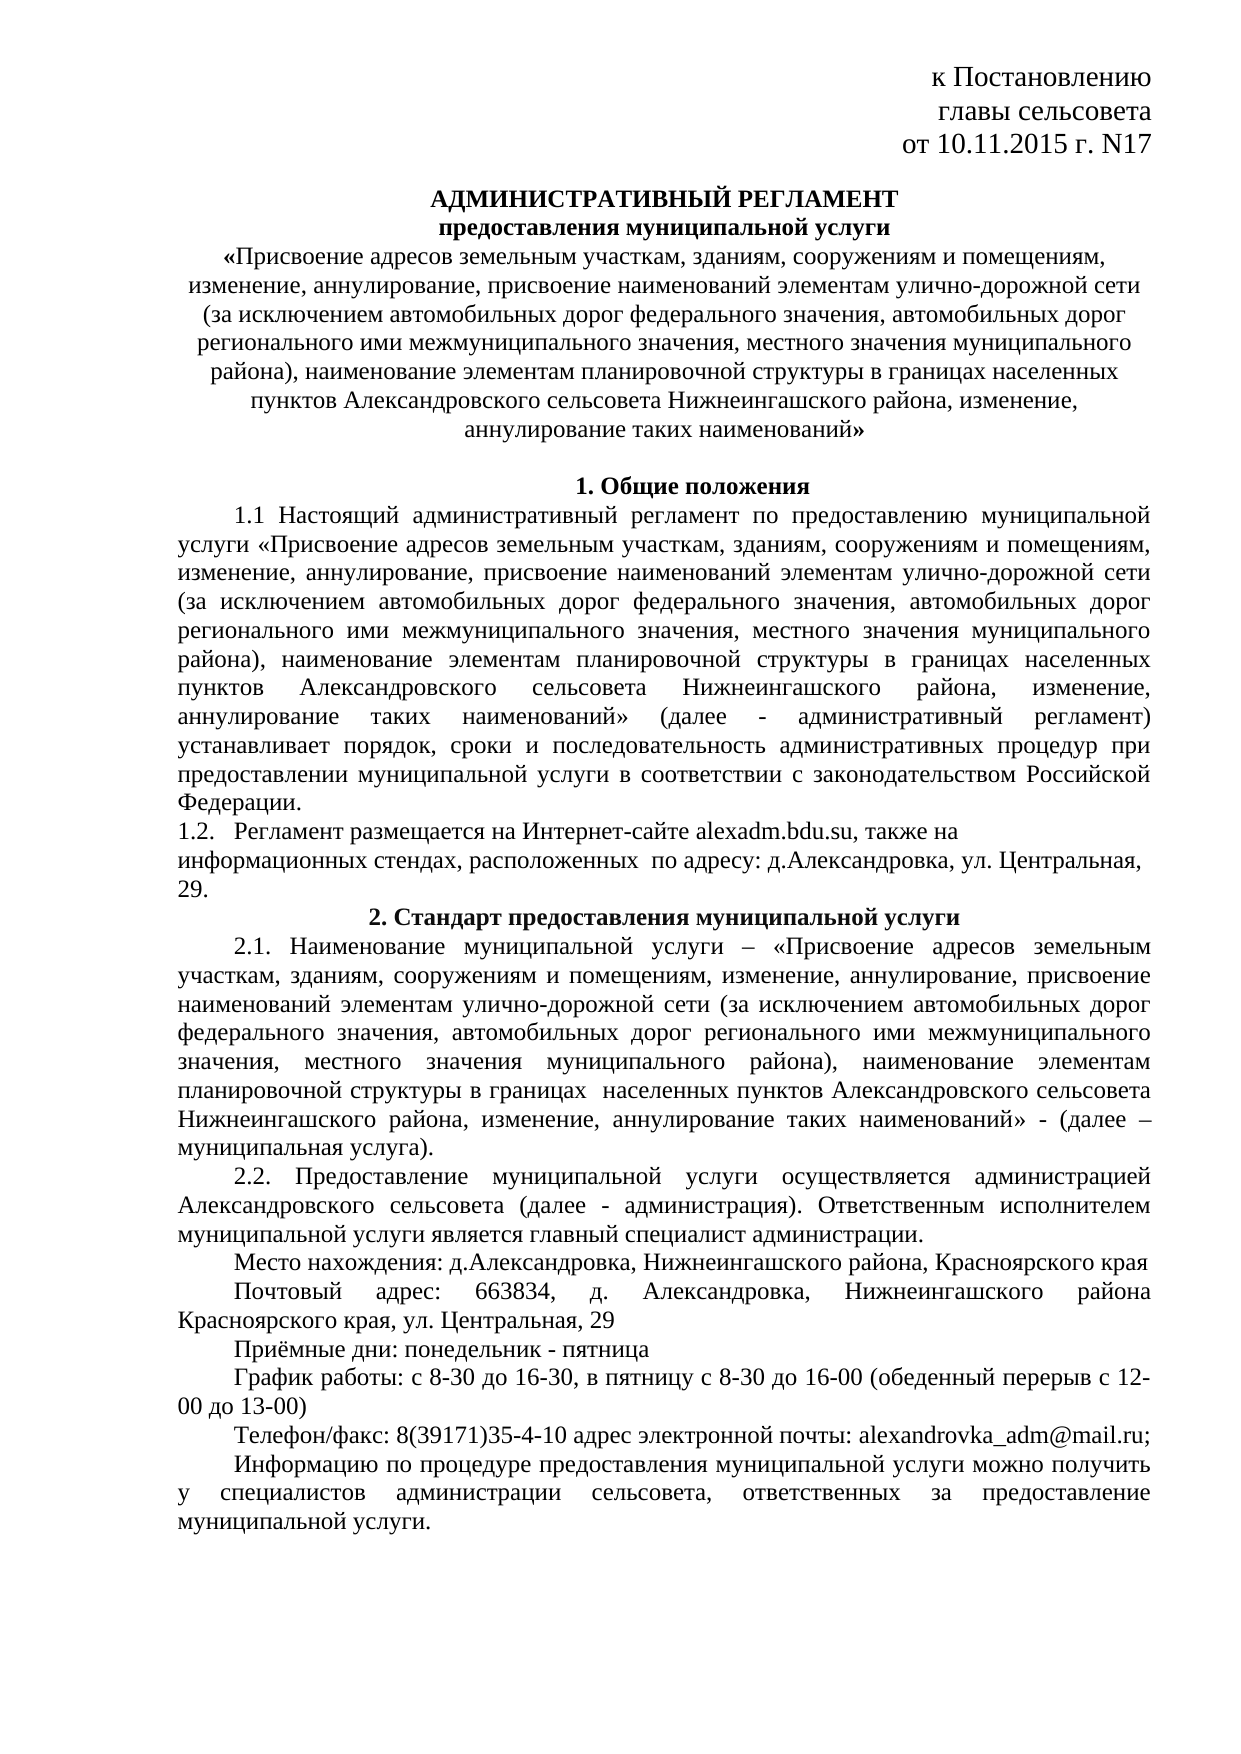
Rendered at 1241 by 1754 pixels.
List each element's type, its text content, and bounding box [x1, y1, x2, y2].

text 1. Общие положения [177, 471, 1152, 500]
text Почтовый адрес: 663834, д. Александровка, Нижнеингашского района Красноярского края, ул. Центральная, 29 [177, 1276, 1152, 1334]
text от 10.11.2015 г. N17 [177, 126, 1152, 160]
text 2.1. Наименование муниципальной услуги – «Присвоение адресов земельным участкам, зданиям, сооружениям и помещениям, изменение, аннулирование, присвоение наименований элементам улично-дорожной сети (за исключением автомобильных дорог федерального значения, автомобильных дорог регионального ими межмуниципального значения, местного значения муниципального района), наименование элементам планировочной структуры в границах населенных пунктов Александровского сельсовета Нижнеингашского района, изменение, аннулирование таких наименований» - (далее – муниципальная услуга). [177, 931, 1152, 1161]
text 2. Стандарт предоставления муниципальной услуги [177, 902, 1152, 931]
text Приёмные дни: понедельник - пятница [177, 1334, 1152, 1362]
text График работы: с 8-30 до 16-30, в пятницу с 8-30 до 16-00 (обеденный перерыв с 12-00 до 13-00) [177, 1362, 1152, 1420]
text Место нахождения: д.Александровка, Нижнеингашского района, Красноярского края [177, 1247, 1152, 1276]
text главы сельсовета [177, 93, 1152, 126]
text 2.2. Предоставление муниципальной услуги осуществляется администрацией Александровского сельсовета (далее - администрация). Ответственным исполнителем муниципальной услуги является главный специалист администрации. [177, 1161, 1152, 1247]
text 1.1 Настоящий административный регламент по предоставлению муниципальной услуги «Присвоение адресов земельным участкам, зданиям, сооружениям и помещениям, изменение, аннулирование, присвоение наименований элементам улично-дорожной сети (за исключением автомобильных дорог федерального значения, автомобильных дорог регионального ими межмуниципального значения, местного значения муниципального района), наименование элементам планировочной структуры в границах населенных пунктов Александровского сельсовета Нижнеингашского района, изменение, аннулирование таких наименований» (далее - административный регламент) устанавливает порядок, сроки и последовательность административных процедур при предоставлении муниципальной услуги в соответствии с законодательством Российской Федерации. [177, 500, 1152, 816]
title предоставления муниципальной услуги [177, 212, 1152, 241]
title АДМИНИСТРАТИВНЫЙ РЕГЛАМЕНТ [177, 184, 1152, 212]
text 1.2. Регламент размещается на Интернет-сайте alexadm.bdu.su, также на информационных стендах, расположенных по адресу: д.Александровка, ул. Центральная, 29. [177, 816, 1152, 902]
text «Присвоение адресов земельным участкам, зданиям, сооружениям и помещениям, изменение, аннулирование, присвоение наименований элементам улично-дорожной сети (за исключением автомобильных дорог федерального значения, автомобильных дорог регионального ими межмуниципального значения, местного значения муниципального района), наименование элементам планировочной структуры в границах населенных пунктов Александровского сельсовета Нижнеингашского района, изменение, аннулирование таких наименований» [177, 241, 1152, 442]
text Информацию по процедуре предоставления муниципальной услуги можно получить у специалистов администрации сельсовета, ответственных за предоставление муниципальной услуги. [177, 1449, 1152, 1535]
text к Постановлению [177, 59, 1152, 93]
text Телефон/факс: 8(39171)35-4-10 адрес электронной почты: alexandrovka_adm@mail.ru; [177, 1420, 1152, 1449]
